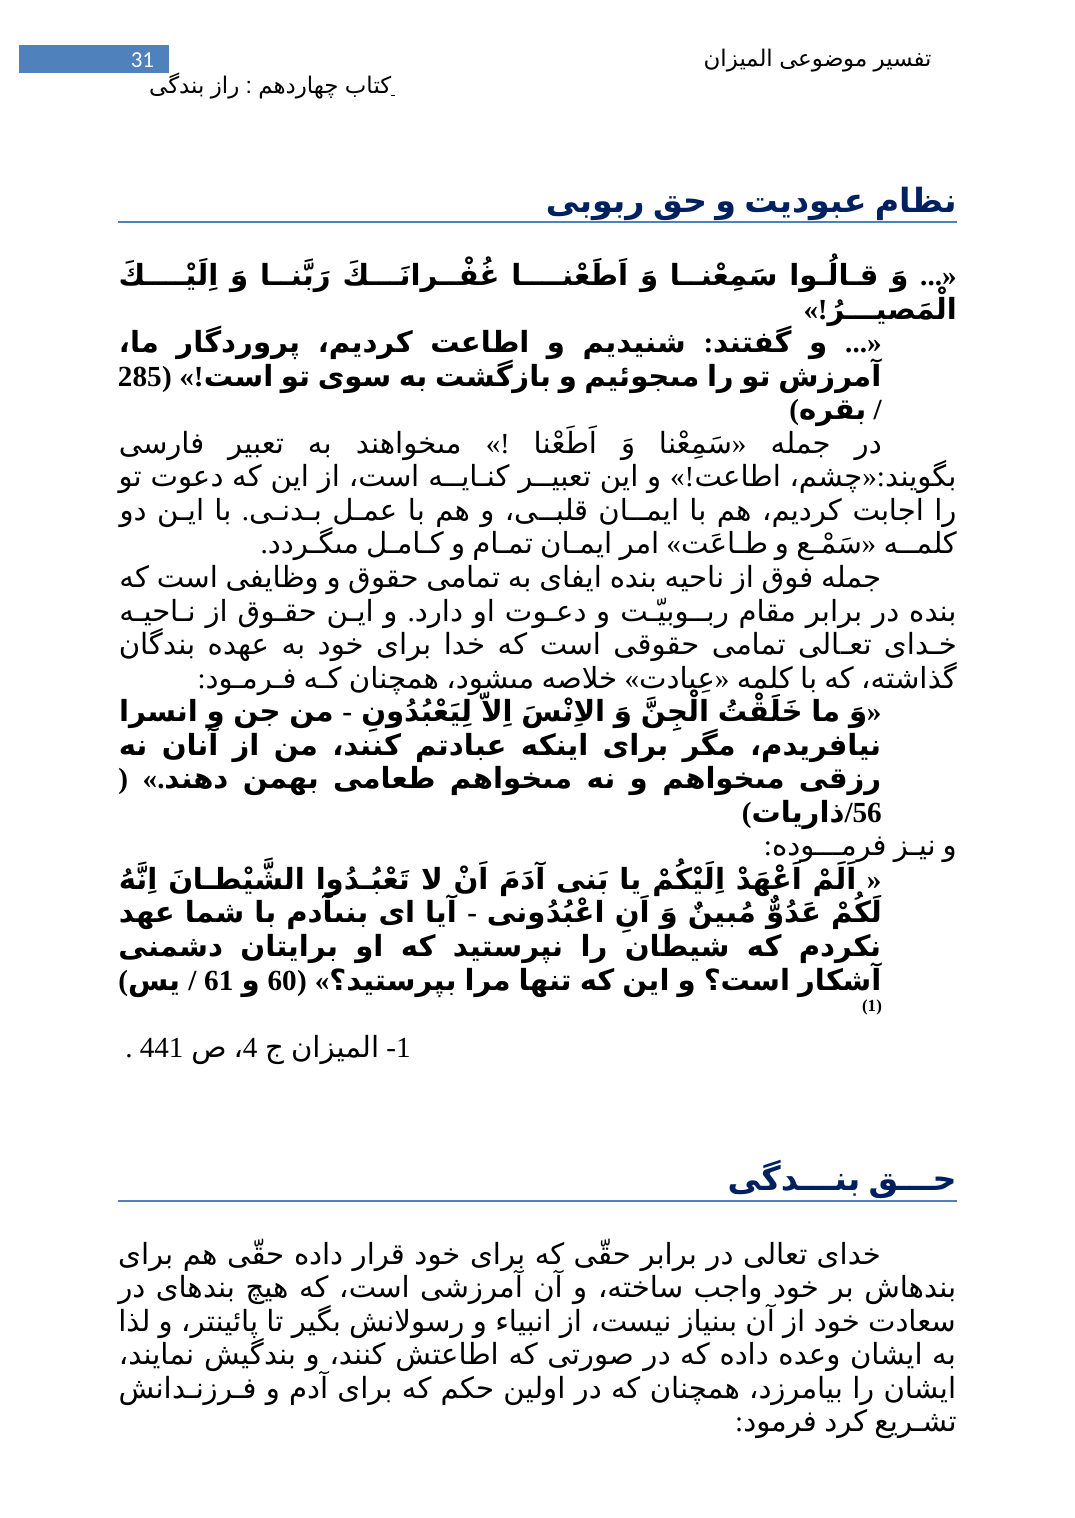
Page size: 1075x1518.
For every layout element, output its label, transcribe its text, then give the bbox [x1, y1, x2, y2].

text جمله فوق از ناحيه بنده ايفاى به تمامى حقوق و وظايفى است كه بنده در برابر مقام ربــوبيّـت و دعـوت او دارد. و ايـن حقـوق از نـاحيـه خـداى تعـالى تمامى حقوقى است كه خدا براى خود به عهده بندگان گذاشته، كه با كلمه «عِبادت» خلاصه مى‏شود، هم‏چنان كـه فـرمـود: [118, 560, 957, 694]
subtitle نظام عبوديت و حق ربوبى [118, 181, 957, 221]
text «... وَ قـالُـوا سَمِعْنــا وَ اَطَعْنــــا غُفْــرانَـــكَ رَبَّنــا وَ اِلَيْــــكَ الْمَصيـــرُ!» [118, 258, 957, 325]
text خداى تعالى در برابر حقّى كه براى خود قرار داده حقّى هم براى بنده‏اش بر خود واجب ساخته، و آن آمرزشى است، كه هيچ بنده‏اى در سعادت خود از آن بى‏نياز نيست، از انبياء و رسولانش بگير تا پائين‏تر، و لذا به ايشان وعده داده كه در صورتى كه اطاعتش كنند، و بندگيش نمايند، ايشان را بيامرزد، هم‏چنان كه در اولين حكم كه براى آدم و فـرزنـدانش تشـريع كرد فرمود: [118, 1237, 957, 1438]
text « اَلَمْ اَعْهَدْ اِلَيْكُمْ يا بَنى آدَمَ اَنْ لا تَعْبُـدُوا الشَّيْطـانَ اِنَّهُ لَكُمْ عَدُوٌّ مُبينٌ وَ اَنِ اعْبُدُونى - آيا اى ‏بنى‏آدم با شما عهد نكردم كه شيطان را نپرستيد كه او برايتان دشمنى آشكار است؟ و اين كه تنها مرا بپرستيد؟» (60 و 61 / يس) (1) [118, 862, 882, 1030]
text «... و گفتند: شنيديم و اطاعت كرديم، پروردگار ما، آمرزش تو را مى‏جوئيم و بازگشت به سوى تو است!» (285 / بقره) [118, 325, 882, 426]
text و نيـز فرمـــوده: [118, 828, 957, 862]
text «وَ ما خَلَقْتُ الْجِنَّ وَ الاِنْسَ اِلاّ لِيَعْبُدُونِ - من جن و انس‏را نيافريدم، مگر براى اين‏كه عبادتم كنند، من از آنان نه رزقى مى‏خواهم و نه مى‏خواهم طعامى به‏من دهند.» (56/ذاريات) [118, 694, 882, 828]
text در جمله «سَمِعْنا وَ اَطَعْنا !» مى‏خواهند به تعبير فارسى بگويند:«چشم، اطاعت!» و اين تعبيــر كنـايــه است، از اين كه دعوت تو را اجابت كرديم، هم با ايمــان قلبــى، و هم با عمـل بـدنـى. با ايـن دو كلمــه «سَمْـع و طـاعَت» امر ايمـان تمـام و كـامـل مى‏گـردد. [118, 426, 957, 560]
subtitle حـــق بنـــدگى [118, 1159, 957, 1200]
text 1- الميزان ج 4، ص 441 . [118, 1030, 957, 1063]
